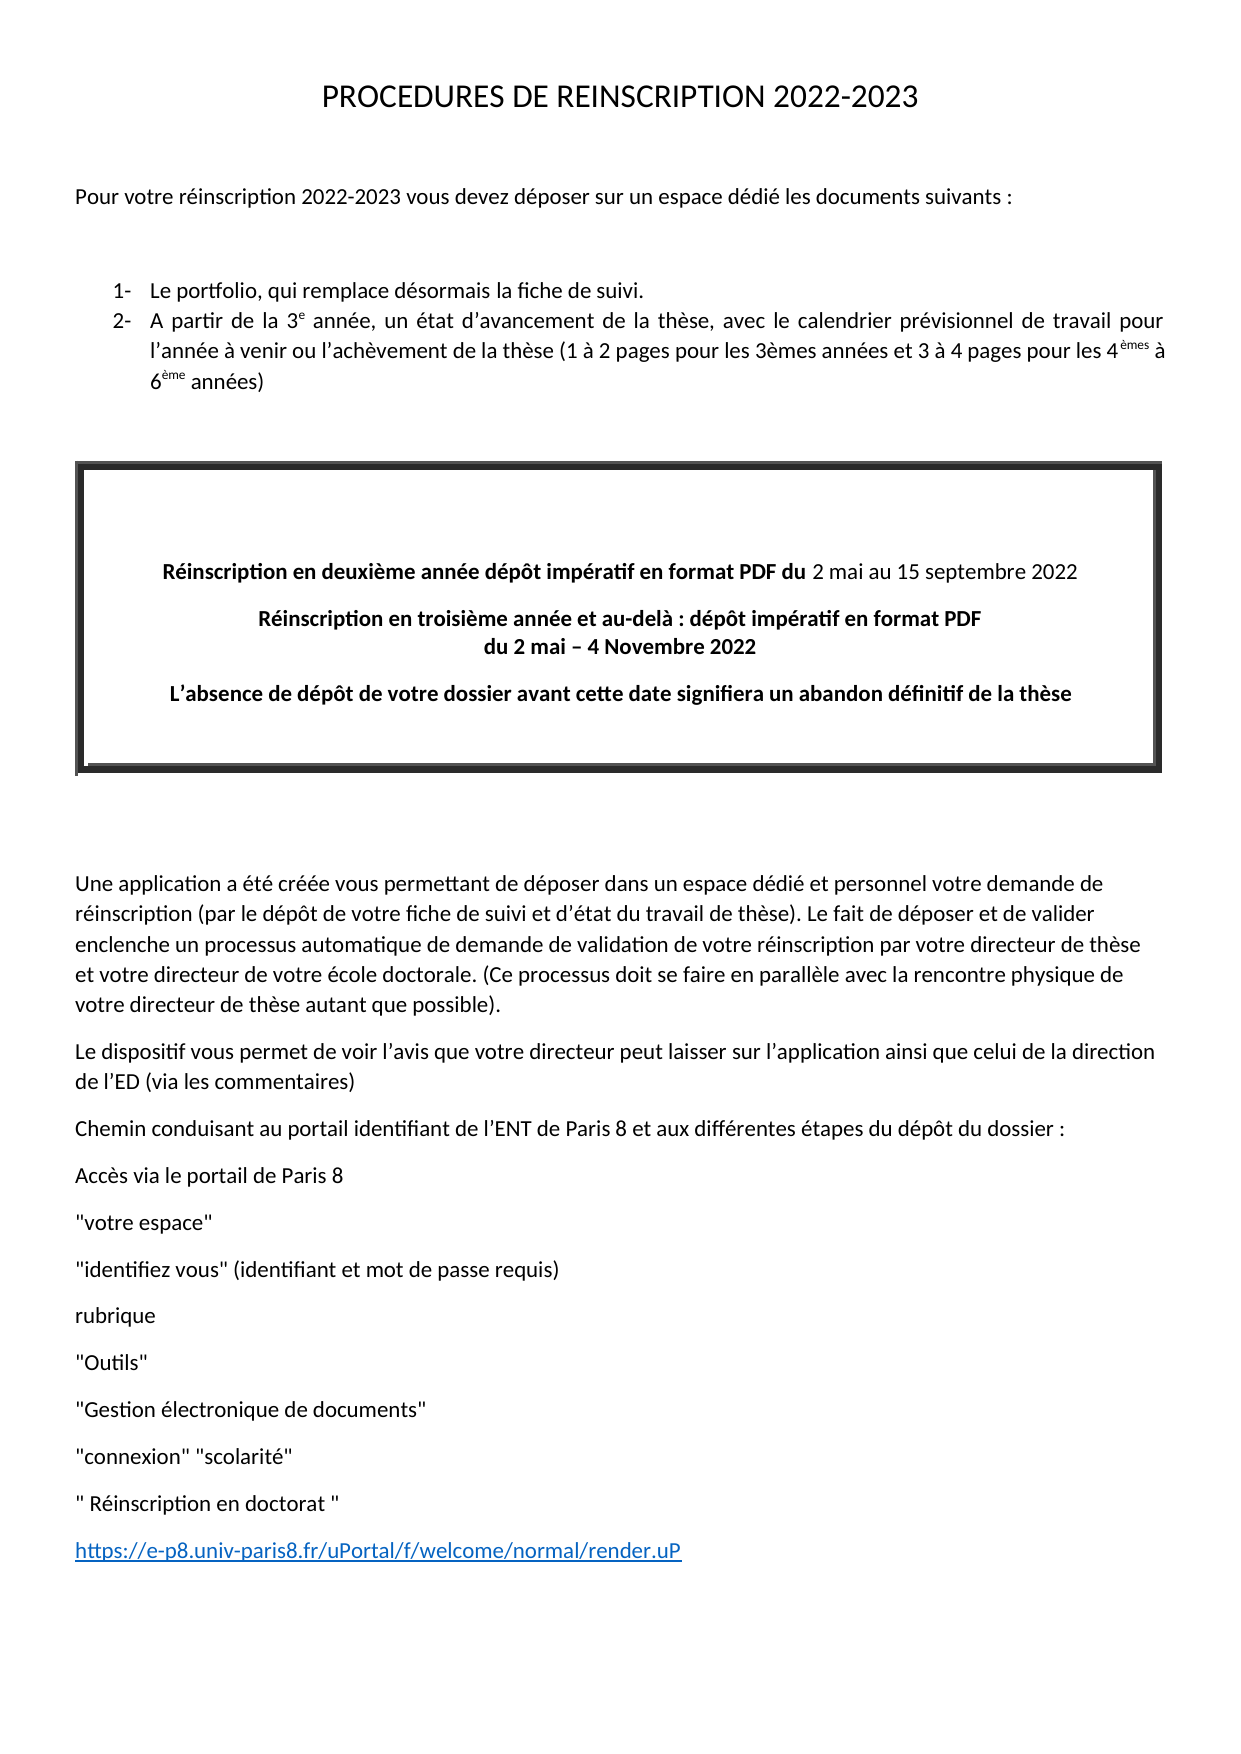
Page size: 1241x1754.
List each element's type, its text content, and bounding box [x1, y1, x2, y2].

list Le portfolio, qui remplace désormais la fiche de suivi. [112, 276, 1165, 304]
text Pour votre réinscription 2022-2023 vous devez déposer sur un espace dédié les documents suivants : [75, 182, 1165, 211]
table_header Réinscription en deuxième année dépôt impératif en format PDF du 2 mai au 15 septembre 2022 Réinscription en troisième année et au-delà : dépôt impératif en format PDF du 2 mai – 4 Novembre 2022 L’absence de dépôt de votre dossier avant cette date signifiera un abandon définitif de la thèse [88, 473, 1153, 763]
text "identifiez vous" (identifiant et mot de passe requis) [75, 1255, 1165, 1283]
text https://e-p8.univ-paris8.fr/uPortal/f/welcome/normal/render.uP [75, 1536, 1165, 1564]
text "votre espace" [75, 1208, 1165, 1236]
text " Réinscription en doctorat " [75, 1489, 1165, 1517]
text "Outils" [75, 1348, 1165, 1376]
text Accès via le portail de Paris 8 [75, 1161, 1165, 1189]
text Le dispositif vous permet de voir l’avis que votre directeur peut laisser sur l’application ainsi que celui de la direction de l’ED (via les commentaires) [75, 1037, 1165, 1095]
text PROCEDURES DE REINSCRIPTION 2022-2023 [75, 75, 1165, 116]
text "Gestion électronique de documents" [75, 1395, 1165, 1423]
text Chemin conduisant au portail identifiant de l’ENT de Paris 8 et aux différentes étapes du dépôt du dossier : [75, 1114, 1165, 1142]
text Une application a été créée vous permettant de déposer dans un espace dédié et personnel votre demande de réinscription (par le dépôt de votre fiche de suivi et d’état du travail de thèse). Le fait de déposer et de valider enclenche un processus automatique de demande de validation de votre réinscription par votre directeur de thèse et votre directeur de votre école doctorale. (Ce processus doit se faire en parallèle avec la rencontre physique de votre directeur de thèse autant que possible). [75, 869, 1165, 1018]
text "connexion" "scolarité" [75, 1442, 1165, 1470]
list A partir de la 3e année, un état d’avancement de la thèse, avec le calendrier prévisionnel de travail pour l’année à venir ou l’achèvement de la thèse (1 à 2 pages pour les 3èmes années et 3 à 4 pages pour les 4èmes à 6ème années) [112, 306, 1165, 395]
text rubrique [75, 1302, 1165, 1329]
